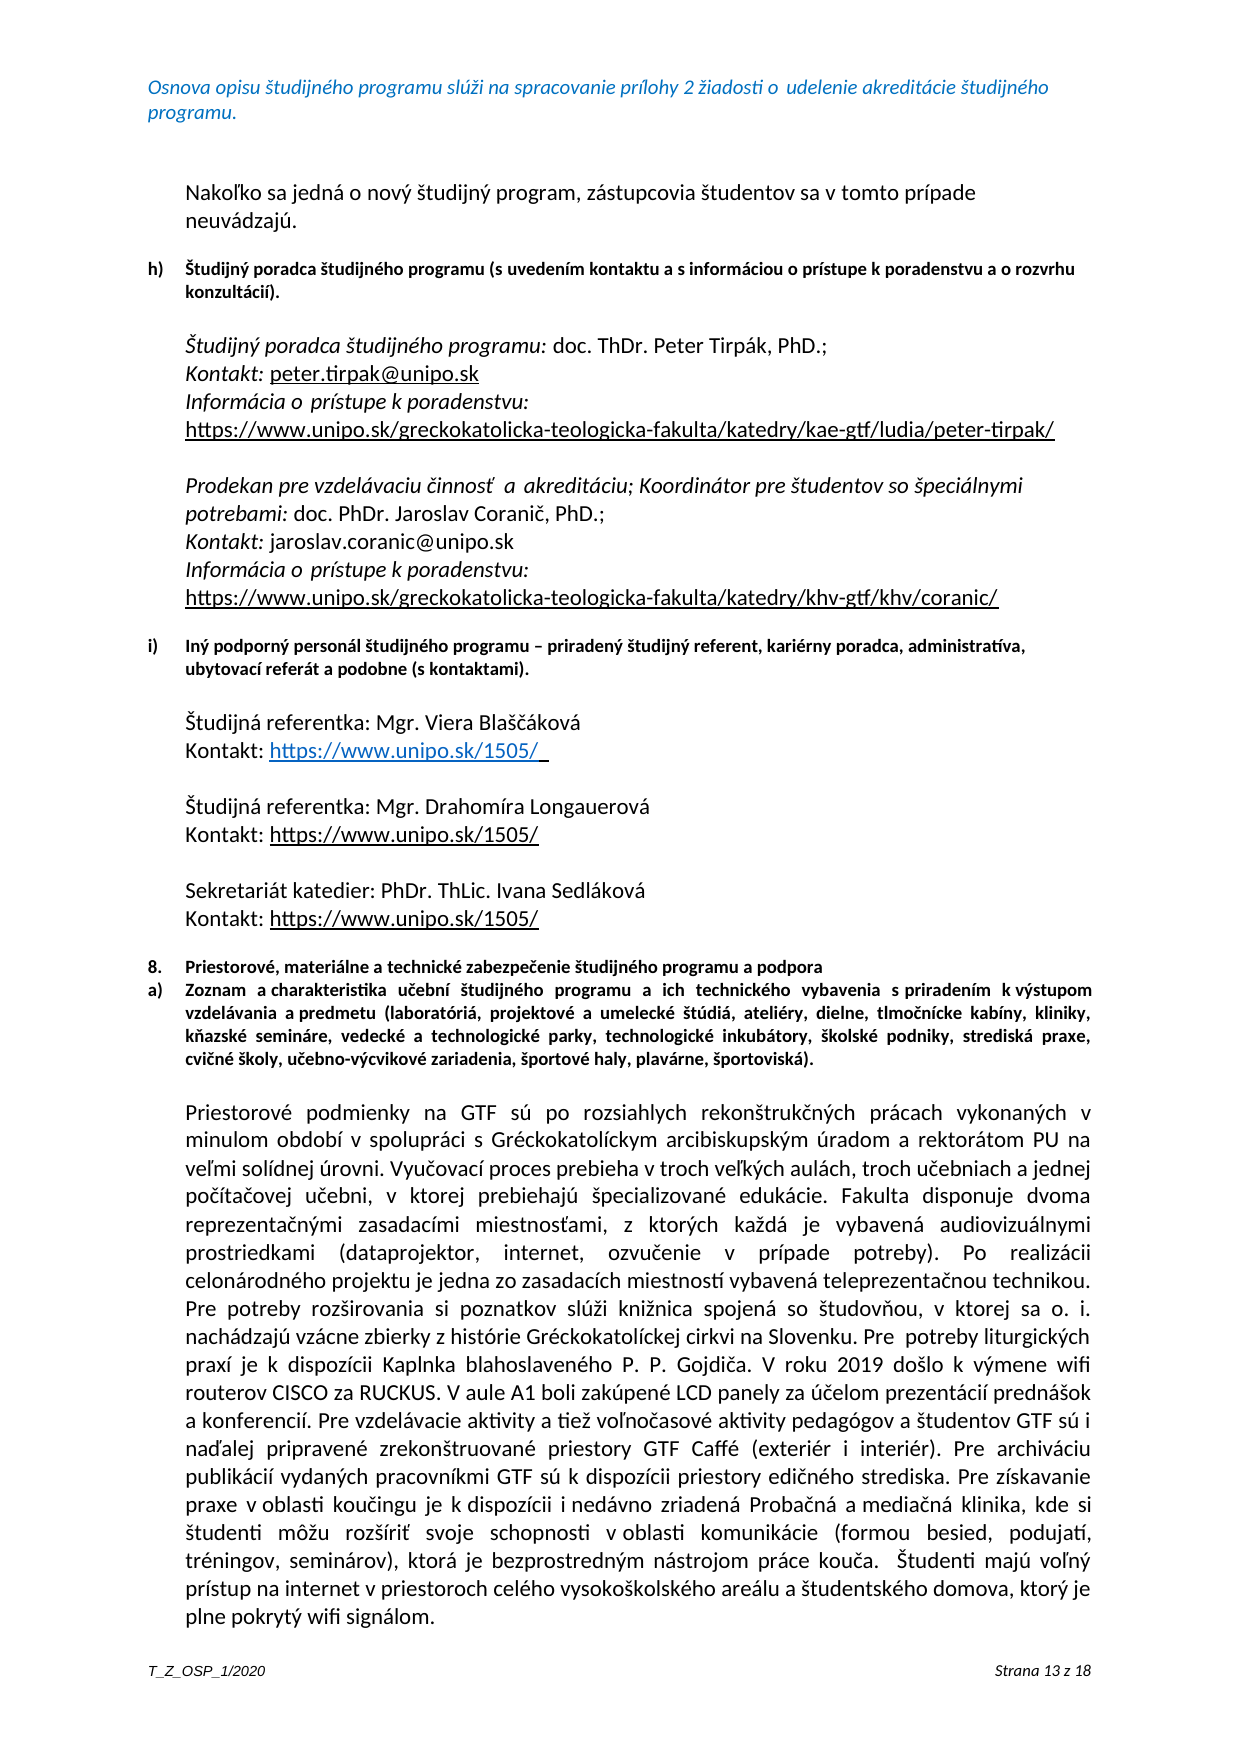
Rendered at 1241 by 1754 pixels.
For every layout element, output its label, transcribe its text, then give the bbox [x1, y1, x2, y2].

list Iný podporný personál študijného programu – priradený študijný referent, kariérny poradca, administratíva, ubytovací referát a podobne (s kontaktami). [148, 634, 1092, 680]
list Priestorové, materiálne a technické zabezpečenie študijného programu a podpora [148, 955, 1092, 978]
text Študijná referentka: Mgr. Drahomíra Longauerová [148, 792, 1092, 820]
list Priestorové podmienky na GTF sú po rozsiahlych rekonštrukčných prácach vykonaných v minulom období v spolupráci s Gréckokatolíckym arcibiskupským úradom a rektorátom PU na veľmi solídnej úrovni. Vyučovací proces prebieha v troch veľkých aulách, troch učebniach a jednej počítačovej učebni, v ktorej prebiehajú špecializované edukácie. Fakulta disponuje dvoma reprezentačnými zasadacími miestnosťami, z ktorých každá je vybavená audiovizuálnymi prostriedkami (dataprojektor, internet, ozvučenie v prípade potreby). Po realizácii celonárodného projektu je jedna zo zasadacích miestností vybavená teleprezentačnou technikou. Pre potreby rozširovania si poznatkov slúži knižnica spojená so študovňou, v ktorej sa o. i. nachádzajú vzácne zbierky z histórie Gréckokatolíckej cirkvi na Slovenku. Pre potreby liturgických praxí je k dispozícii Kaplnka blahoslaveného P. P. Gojdiča. V roku 2019 došlo k výmene wifi routerov CISCO za RUCKUS. V aule A1 boli zakúpené LCD panely za účelom prezentácií prednášok a konferencií. Pre vzdelávacie aktivity a tiež voľnočasové aktivity pedagógov a študentov GTF sú i naďalej pripravené zrekonštruované priestory GTF Caffé (exteriér i interiér). Pre archiváciu publikácií vydaných pracovníkmi GTF sú k dispozícii priestory edičného strediska. Pre získavanie praxe v oblasti koučingu je k dispozícii i nedávno zriadená Probačná a mediačná klinika, kde si študenti môžu rozšíriť svoje schopnosti v oblasti komunikácie (formou besied, podujatí, tréningov, seminárov), ktorá je bezprostredným nástrojom práce kouča. Študenti majú voľný prístup na internet v priestoroch celého vysokoškolského areálu a študentského domova, ktorý je plne pokrytý wifi signálom. [185, 1098, 1092, 1630]
text Kontakt: https://www.unipo.sk/1505/ [148, 820, 1092, 848]
text Informácia o prístupe k poradenstvu: https://www.unipo.sk/greckokatolicka-teologicka-fakulta/katedry/khv-gtf/khv/coranic/ [185, 555, 1092, 611]
list Nakoľko sa jedná o nový študijný program, zástupcovia študentov sa v tomto prípade neuvádzajú. [185, 178, 1092, 234]
text https://www.unipo.sk/greckokatolicka-teologicka-fakulta/katedry/kae-gtf/ludia/peter-tirpak/ [148, 415, 1092, 443]
text Študijná referentka: Mgr. Viera Blaščáková [148, 708, 1092, 736]
text Študijný poradca študijného programu: doc. ThDr. Peter Tirpák, PhD.; Kontakt: peter.tirpak@unipo.sk [185, 331, 1092, 387]
text Prodekan pre vzdelávaciu činnosť a akreditáciu; Koordinátor pre študentov so špeciálnymi potrebami: doc. PhDr. Jaroslav Coranič, PhD.; Kontakt: jaroslav.coranic@unipo.sk [185, 471, 1092, 555]
text Sekretariát katedier: PhDr. ThLic. Ivana Sedláková [148, 876, 1092, 904]
list Študijný poradca študijného programu (s uvedením kontaktu a s informáciou o prístupe k poradenstvu a o rozvrhu konzultácií). [148, 257, 1092, 303]
list Zoznam a charakteristika učební študijného programu a ich technického vybavenia s priradením k výstupom vzdelávania a predmetu (laboratóriá, projektové a umelecké štúdiá, ateliéry, dielne, tlmočnícke kabíny, kliniky, kňazské semináre, vedecké a technologické parky, technologické inkubátory, školské podniky, strediská praxe, cvičné školy, učebno-výcvikové zariadenia, športové haly, plavárne, športoviská). [148, 978, 1092, 1069]
text Informácia o prístupe k poradenstvu: [185, 387, 1092, 415]
text Kontakt: https://www.unipo.sk/1505/ [148, 736, 1092, 764]
text Kontakt: https://www.unipo.sk/1505/ [148, 904, 1092, 932]
